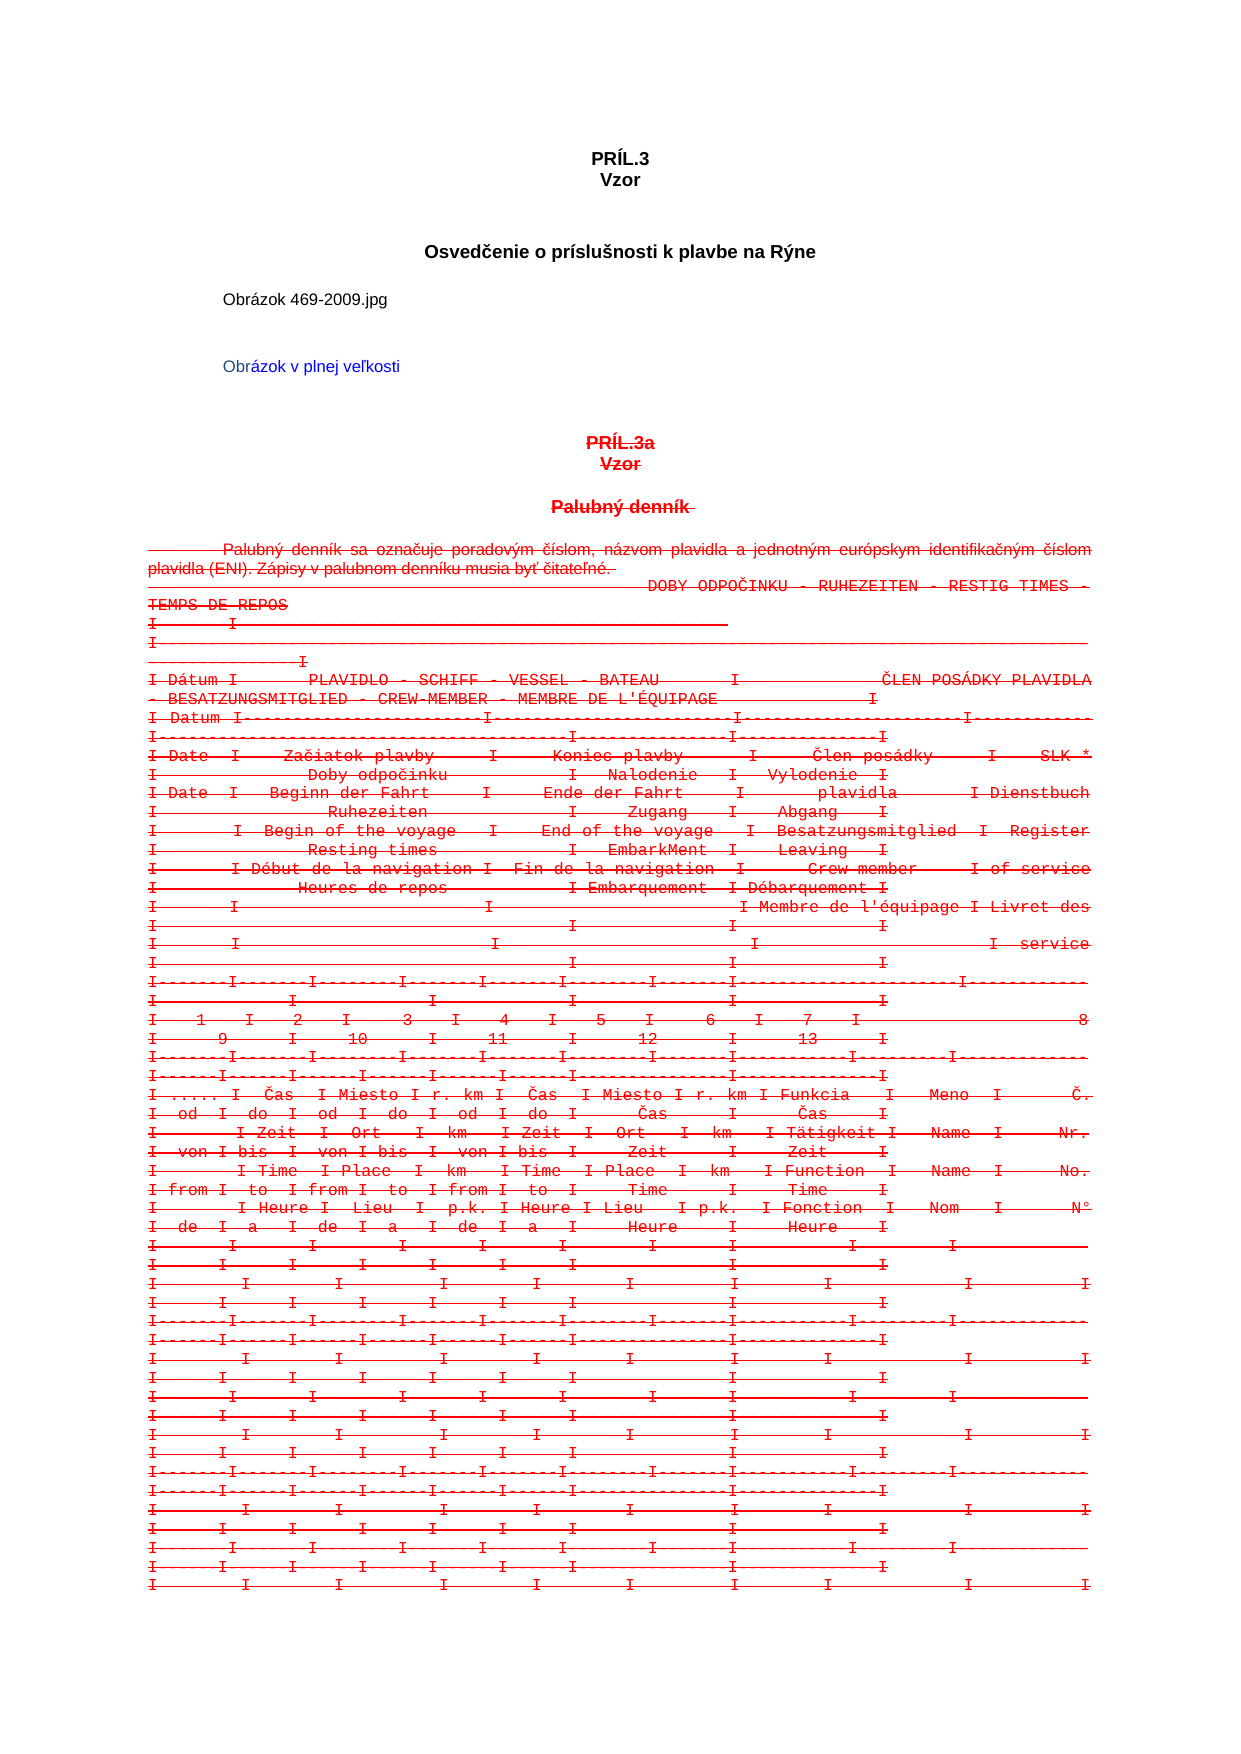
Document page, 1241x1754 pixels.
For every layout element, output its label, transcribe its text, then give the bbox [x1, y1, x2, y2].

text I Dátum I PLAVIDLO - SCHIFF - VESSEL - BATEAU I ČLEN POSÁDKY PLAVIDLA - BESATZUNGSMITGLIED - CREW-MEMBER - MEMBRE DE L'ÉQUIPAGE I [148, 682, 1092, 710]
text Vzor [148, 453, 1092, 475]
text I I Begin of the voyage I End of the voyage I Besatzungsmitglied I Register I Resting times I EmbarkMent I Leaving I [148, 823, 1092, 861]
text PRÍL.3a [148, 432, 1092, 453]
text I Date I Beginn der Fahrt I Ende der Fahrt I plavidla I Dienstbuch I Ruhezeiten I Zugang I Abgang I [148, 785, 1092, 823]
text Palubný denník sa označuje poradovým číslom, názvom plavidla a jednotným európskym identifikačným číslom plavidla (ENI). Zápisy v palubnom denníku musia byť čitateľné. [148, 551, 1092, 578]
text Osvedčenie o príslušnosti k plavbe na Rýne [148, 240, 1092, 262]
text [148, 1539, 1092, 1577]
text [148, 1577, 1092, 1596]
text I Datum I------------------------I------------------------I----------------------I------------I-----------------------------------------I---------------I--------------I [148, 720, 1092, 747]
text I I I I Membre de l'équipage I Livret des I I I I [148, 898, 1092, 936]
text Obrázok 469-2009.jpg [148, 290, 1092, 309]
text I I Zeit I Ort I km I Zeit I Ort I km I Tätigkeit I Name I Nr. I von I bis I von I bis I von I bis I Zeit I Zeit I [148, 1124, 1092, 1162]
text DOBY ODPOČINKU - RUHEZEITEN - RESTIG TIMES - TEMPS DE REPOS [148, 578, 1092, 615]
text I I I I I I I I I I I I I I I I I I I [148, 1502, 1092, 1539]
text Vzor [148, 169, 1092, 191]
text I ..... I Čas I Miesto I r. km I Čas I Miesto I r. km I Funkcia I Meno I Č. I od I do I od I do I od I do I Čas I Čas I [148, 1097, 1092, 1124]
text I I I I I I I I I I I I I I I I I I I [148, 1426, 1092, 1464]
text I I I I I service I I I I [148, 936, 1092, 974]
text Obrázok v plnej veľkosti [148, 356, 1092, 376]
text I I Heure I Lieu I p.k. I Heure I Lieu I p.k. I Fonction I Nom I N° I de I a I de I a I de I a I Heure I Heure I [148, 1210, 1092, 1238]
text PRÍL.3 [148, 148, 1092, 169]
text I Date I Začiatok plavby I Koniec plavby I Člen posádky I SLK * I Doby odpočinku I Nalodenie I Vylodenie I [148, 758, 1092, 785]
text I I Début de la navigation I Fin de la navigation I Crew-member I of service I Heures de repos I Embarquement I Débarquement I [148, 861, 1092, 898]
text I I Time I Place I km I Time I Place I km I Function I Name I No. I from I to I from I to I from I to I Time I Time I [148, 1162, 1092, 1200]
text I-------I-------------------------------------------------I------------------------------------------------------------------------------------------------------------I [148, 615, 1092, 672]
text I 1 I 2 I 3 I 4 I 5 I 6 I 7 I 8 I 9 I 10 I 11 I 12 I 13 I [148, 1011, 1092, 1049]
text I I I I I I I I I I I I I I I I I I I [148, 1351, 1092, 1388]
text I I I I I I I I I I I I I I I I I I I [148, 1275, 1092, 1313]
text Palubný denník [148, 496, 1092, 518]
text I-------I-------I--------I-------I-------I--------I-------I----------------------I------------I-------------I-------------I-------------I---------------I--------------I [148, 974, 1092, 1011]
